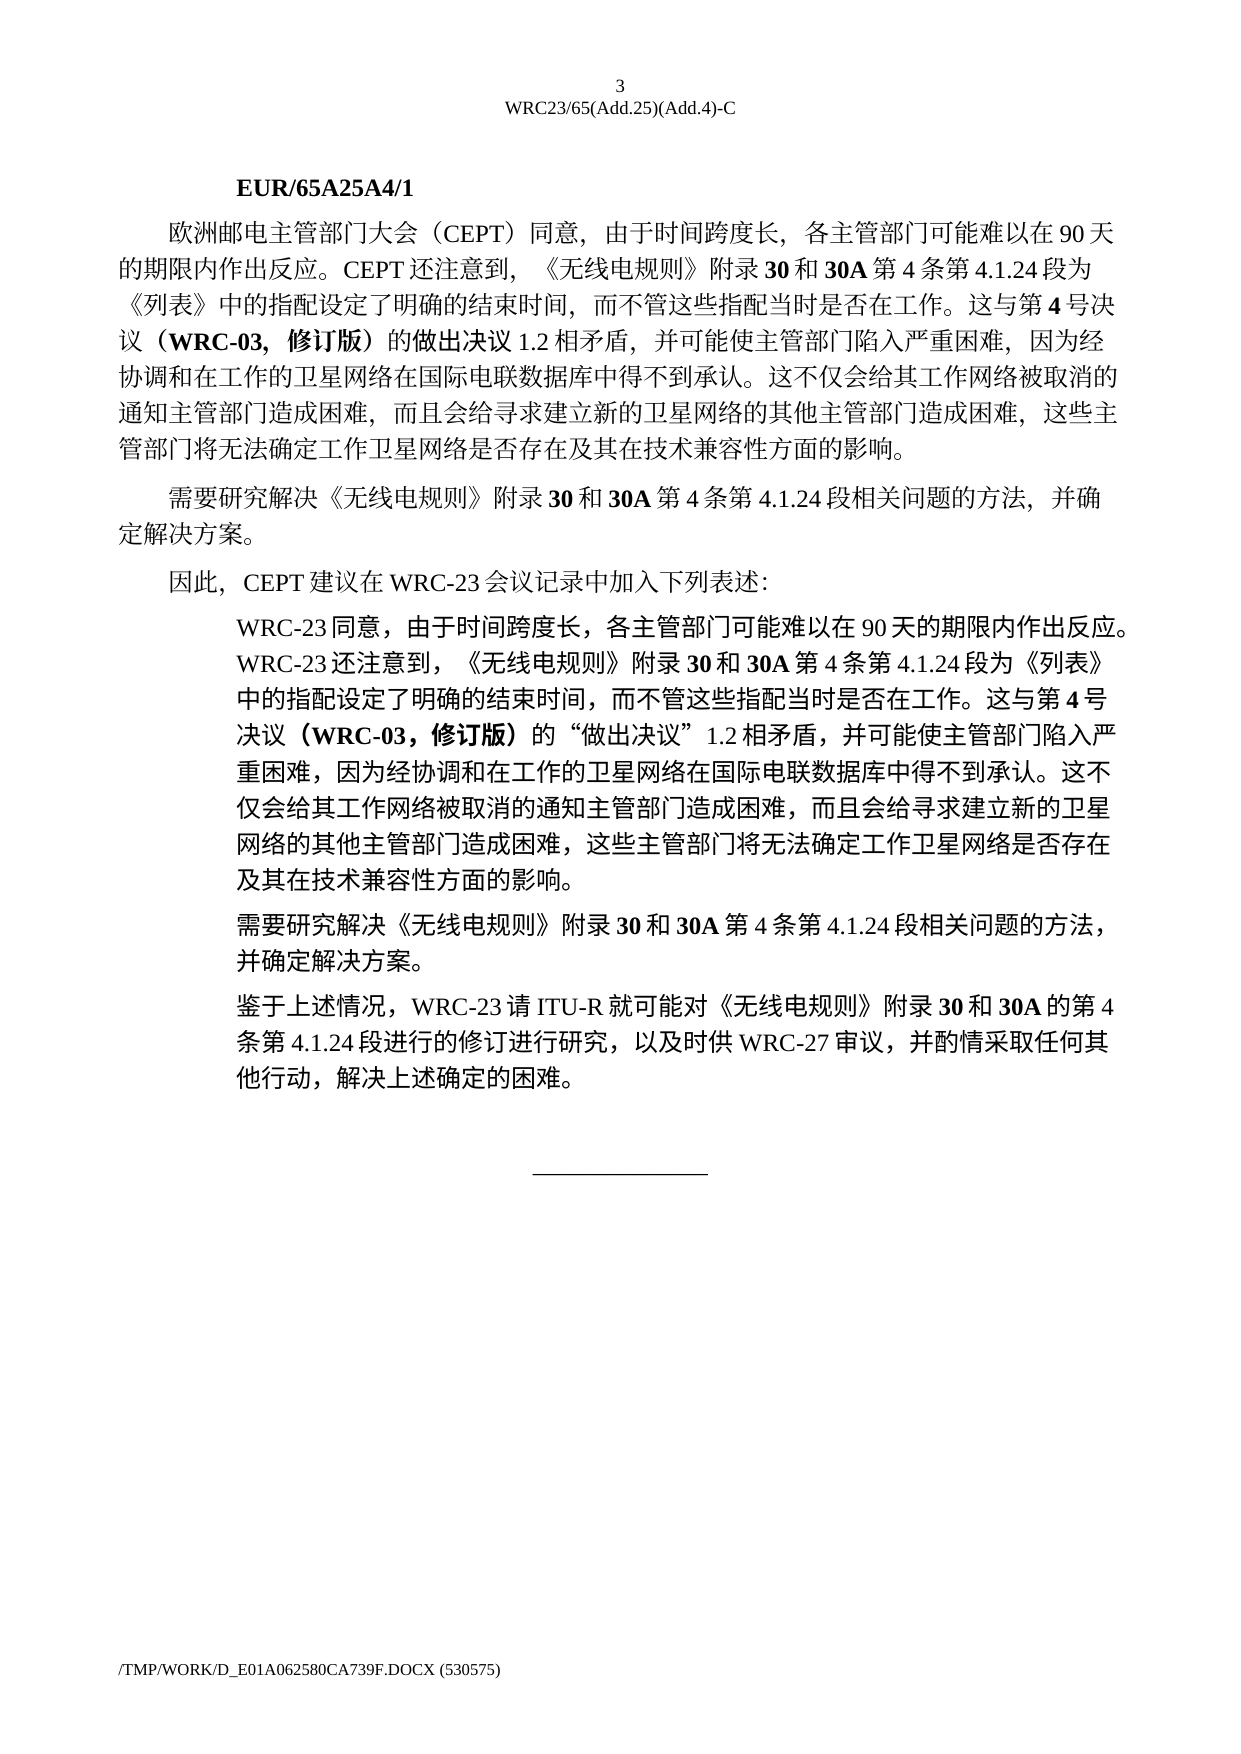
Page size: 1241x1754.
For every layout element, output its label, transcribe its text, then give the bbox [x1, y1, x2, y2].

text EUR/65A25A4/1 [118, 173, 1122, 201]
text 鉴于上述情况，WRC-23请ITU-R就可能对《无线电规则》附录30和30A的第4条第4.1.24段进行的修订进行研究，以及时供WRC-27审议，并酌情采取任何其他行动，解决上述确定的困难。 [118, 986, 1122, 1095]
text WRC-23同意，由于时间跨度长，各主管部门可能难以在90天的期限内作出反应。WRC-23还注意到，《无线电规则》附录30和30A第4条第4.1.24段为《列表》中的指配设定了明确的结束时间，而不管这些指配当时是否在工作。这与第4号决议（WRC-03，修订版）的“做出决议”1.2相矛盾，并可能使主管部门陷入严重困难，因为经协调和在工作的卫星网络在国际电联数据库中得不到承认。这不仅会给其工作网络被取消的通知主管部门造成困难，而且会给寻求建立新的卫星网络的其他主管部门造成困难，这些主管部门将无法确定工作卫星网络是否存在及其在技术兼容性方面的影响。 [118, 607, 1122, 897]
text ______________ [118, 1149, 1122, 1177]
text 因此，CEPT建议在WRC-23会议记录中加入下列表述： [118, 563, 1122, 599]
text 需要研究解决《无线电规则》附录30和30A第4条第4.1.24段相关问题的方法，并确定解决方案。 [118, 478, 1122, 550]
text 欧洲邮电主管部门大会（CEPT）同意，由于时间跨度长，各主管部门可能难以在90天的期限内作出反应。CEPT还注意到，《无线电规则》附录30和30A第4条第4.1.24段为《列表》中的指配设定了明确的结束时间，而不管这些指配当时是否在工作。这与第4号决议（WRC-03，修订版）的做出决议1.2相矛盾，并可能使主管部门陷入严重困难，因为经协调和在工作的卫星网络在国际电联数据库中得不到承认。这不仅会给其工作网络被取消的通知主管部门造成困难，而且会给寻求建立新的卫星网络的其他主管部门造成困难，这些主管部门将无法确定工作卫星网络是否存在及其在技术兼容性方面的影响。 [118, 214, 1122, 466]
text 需要研究解决《无线电规则》附录30和30A第4条第4.1.24段相关问题的方法，并确定解决方案。 [118, 905, 1122, 978]
